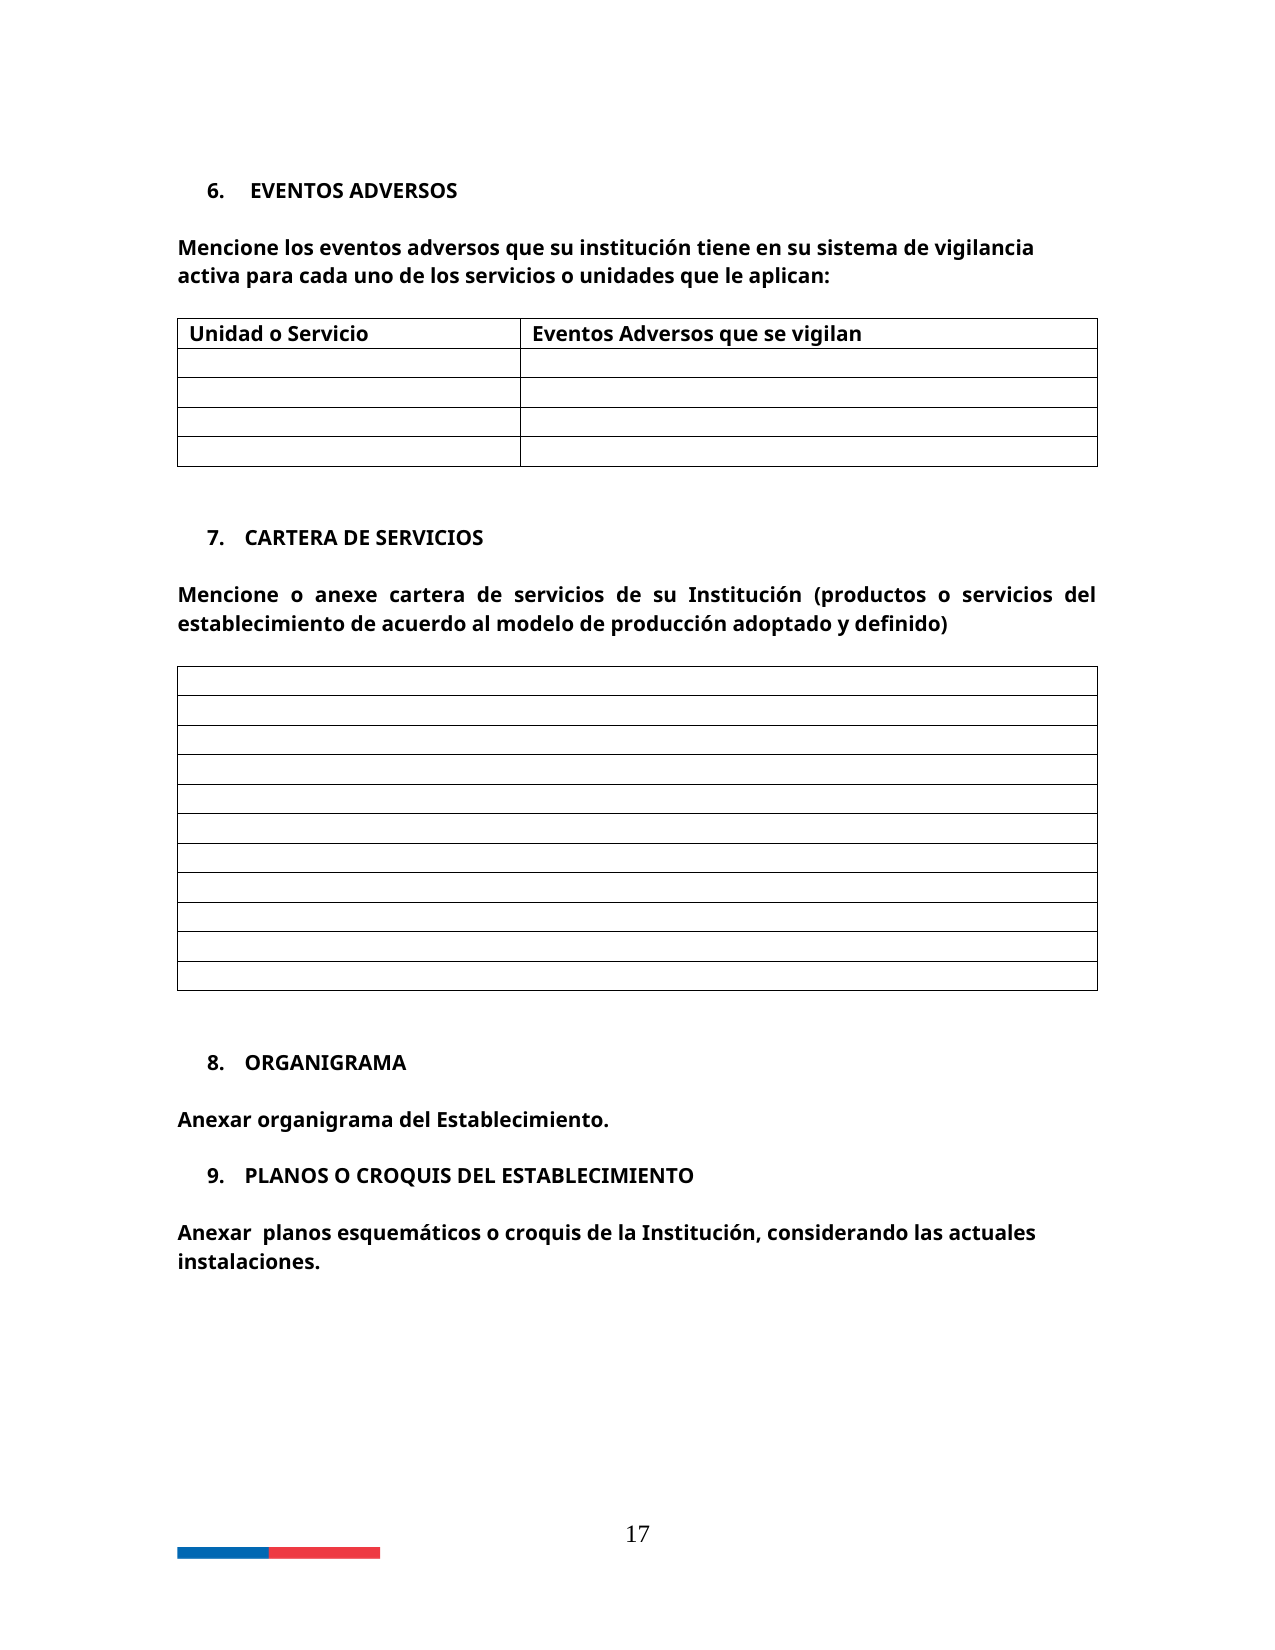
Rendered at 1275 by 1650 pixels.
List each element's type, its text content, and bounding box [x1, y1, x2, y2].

list PLANOS O CROQUIS DEL ESTABLECIMIENTO [207, 1162, 1098, 1190]
text Mencione los eventos adversos que su institución tiene en su sistema de vigilancia activa para cada uno de los servicios o unidades que le aplican: [177, 233, 1098, 290]
list ORGANIGRAMA [207, 1048, 1098, 1076]
table_cell [178, 903, 1097, 931]
table_cell [178, 814, 1097, 843]
table_cell [178, 873, 1097, 902]
picture [177, 1547, 381, 1559]
table_cell [178, 408, 520, 436]
table_cell [178, 437, 520, 466]
table_header Eventos Adversos que se vigilan [521, 319, 1097, 348]
table_cell [178, 696, 1097, 725]
table_cell [178, 755, 1097, 784]
table_cell [521, 408, 1097, 436]
list CARTERA DE SERVICIOS [207, 523, 1098, 552]
list EVENTOS ADVERSOS [207, 176, 1098, 204]
table_cell [178, 962, 1097, 990]
table_cell [178, 844, 1097, 872]
table_header [178, 667, 1097, 695]
table_cell [521, 349, 1097, 377]
text Anexar organigrama del Establecimiento. [177, 1105, 1098, 1133]
text Anexar planos esquemáticos o croquis de la Institución, considerando las actuales instalaciones. [177, 1218, 1098, 1275]
table_cell [178, 378, 520, 407]
table_cell [521, 378, 1097, 407]
table_cell [178, 726, 1097, 754]
table_cell [178, 932, 1097, 961]
text Mencione o anexe cartera de servicios de su Institución (productos o servicios del establecimiento de acuerdo al modelo de producción adoptado y definido) [177, 580, 1098, 637]
table_cell [521, 437, 1097, 466]
table_cell [178, 785, 1097, 813]
table_cell [178, 349, 520, 377]
table_header Unidad o Servicio [178, 319, 520, 348]
